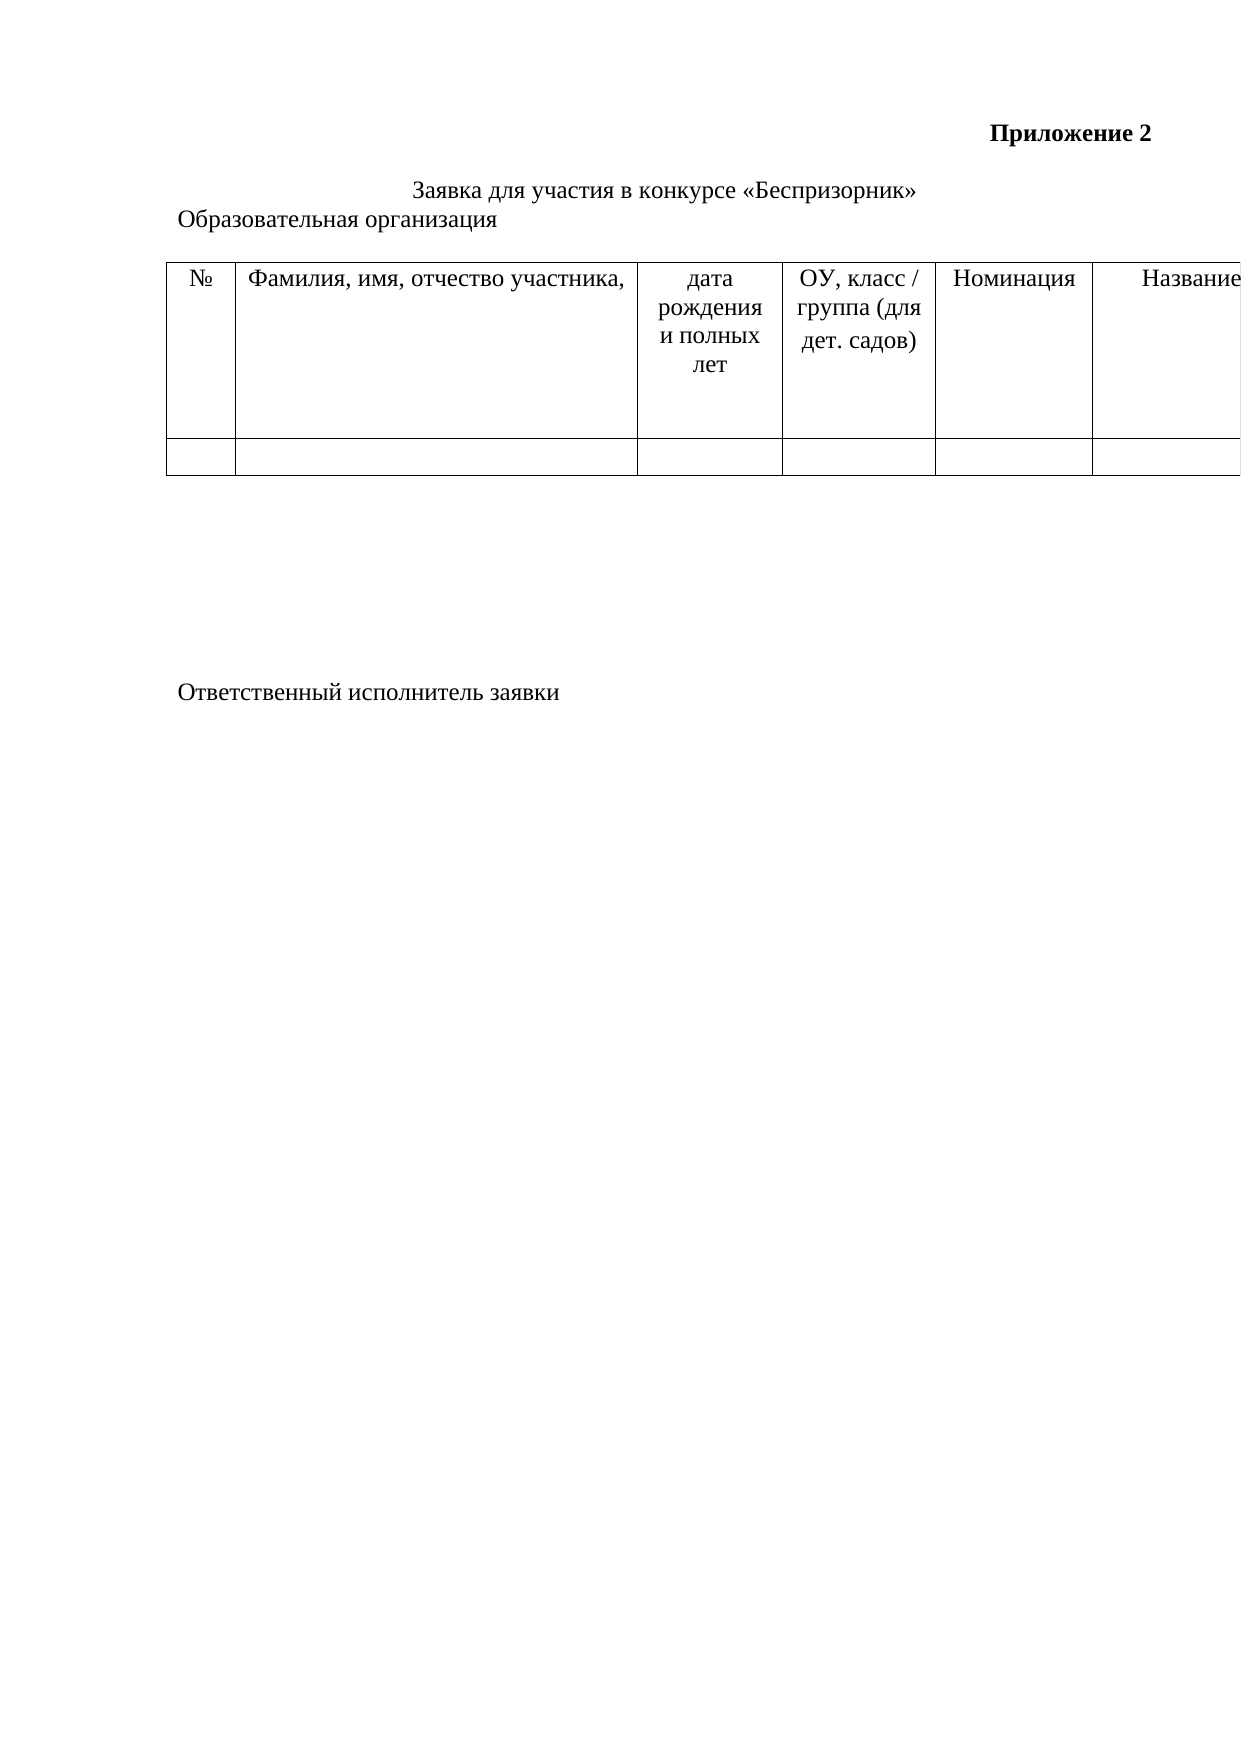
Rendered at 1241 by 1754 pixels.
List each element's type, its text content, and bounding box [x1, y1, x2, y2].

table_header дата рождения и полных лет [638, 263, 782, 438]
table_header Фамилия, имя, отчество участника, [236, 263, 637, 438]
table_header Название работы [1093, 263, 1240, 438]
table_header № [167, 263, 235, 438]
table_header ОУ, класс / группа (для дет. садов) [783, 263, 935, 438]
table_header Номинация [936, 263, 1092, 438]
table_cell [167, 439, 235, 475]
table_cell [638, 439, 782, 475]
text Образовательная организация [177, 204, 1152, 233]
table_cell [783, 439, 935, 475]
table_cell [236, 439, 637, 475]
text Заявка для участия в конкурсе «Беспризорник» [177, 176, 1152, 204]
table_cell [936, 439, 1092, 475]
text Приложение 2 [177, 118, 1152, 147]
table_cell [1093, 439, 1240, 475]
text Ответственный исполнитель заявки [177, 677, 1152, 706]
